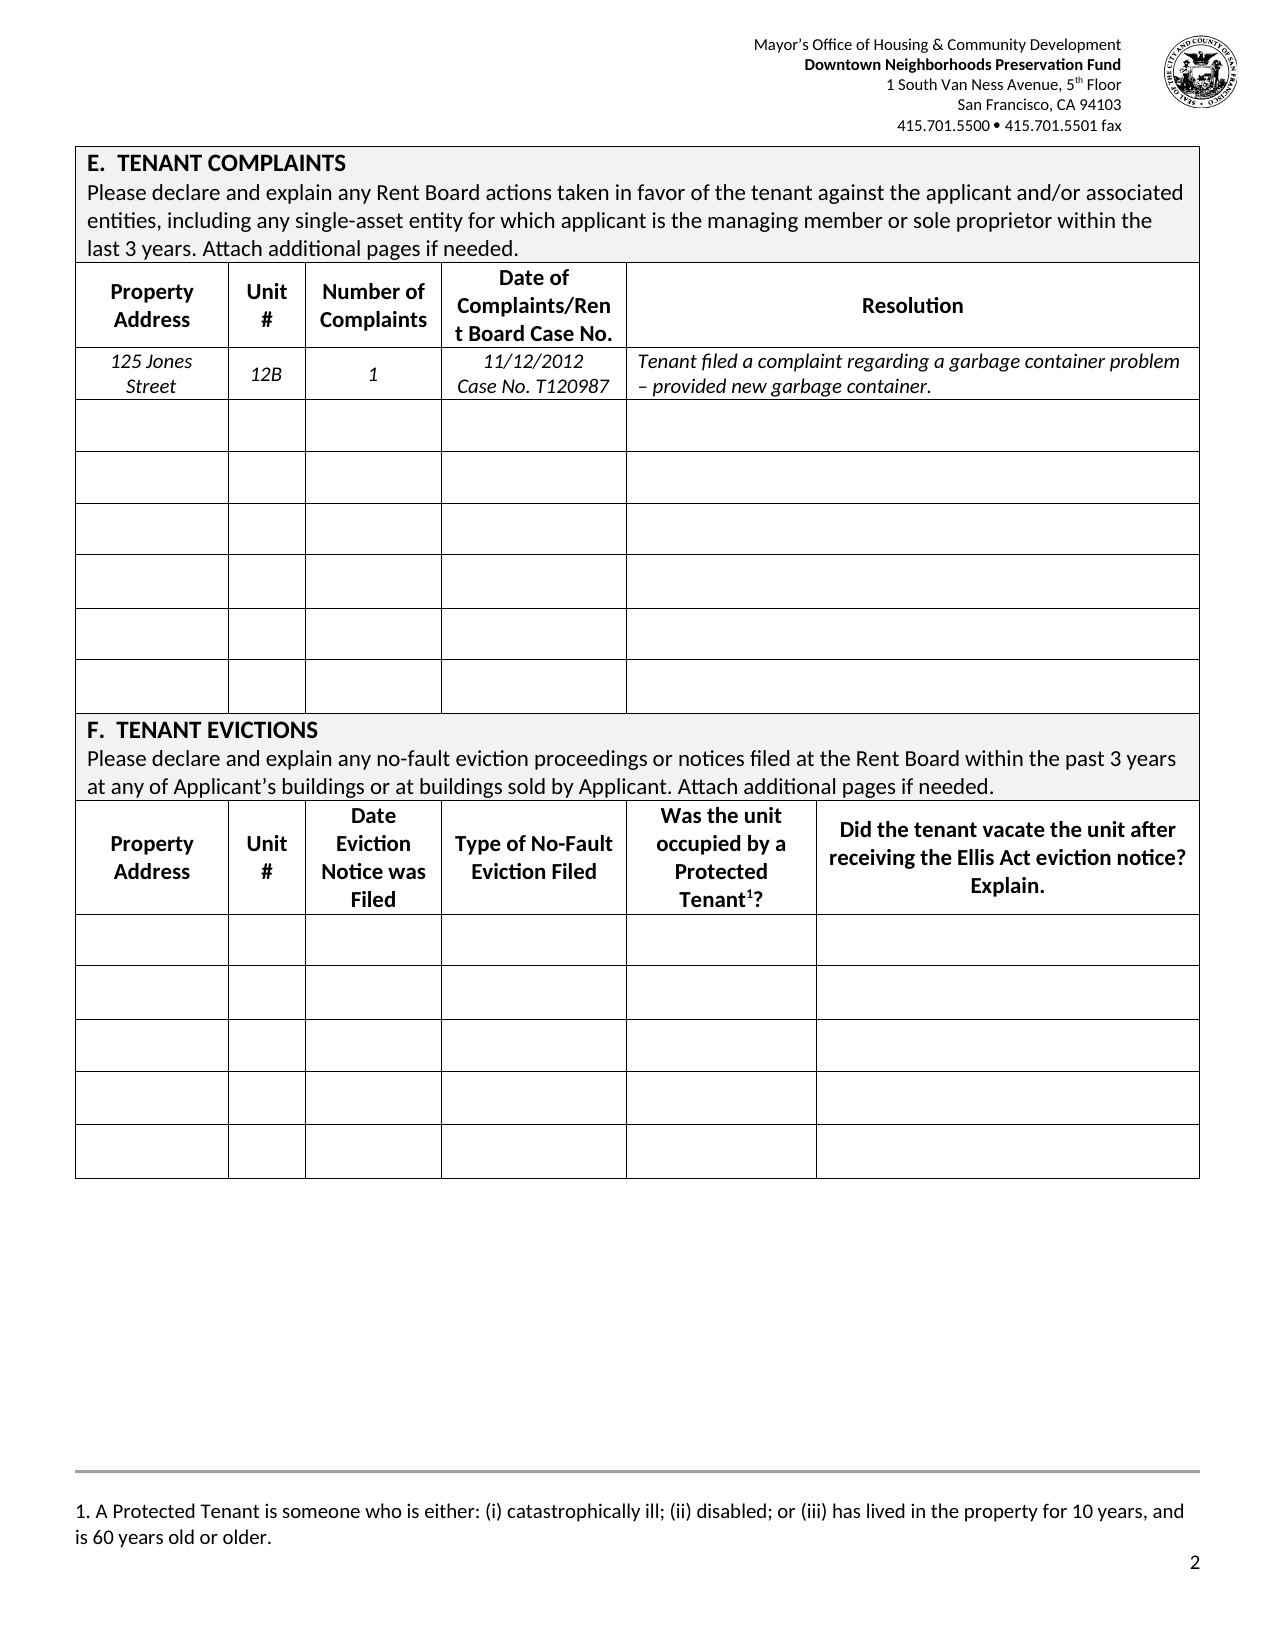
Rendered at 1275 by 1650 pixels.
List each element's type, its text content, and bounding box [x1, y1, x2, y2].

table_cell Did the tenant vacate the unit after receiving the Ellis Act eviction notice? Explain. [817, 801, 1199, 913]
table_cell [306, 915, 441, 965]
table_cell [306, 555, 441, 608]
table_cell Unit # [229, 801, 305, 913]
table_cell [306, 1072, 441, 1124]
table_cell [76, 1072, 228, 1124]
table_cell [442, 966, 626, 1019]
table_cell Unit # [229, 263, 305, 347]
table_cell [306, 1020, 441, 1071]
table_cell [817, 915, 1199, 965]
table_cell [442, 609, 626, 659]
table_cell [306, 966, 441, 1019]
table_cell [306, 452, 441, 502]
table_cell [229, 504, 305, 554]
table_cell [76, 966, 228, 1019]
table_cell [627, 504, 1199, 554]
table_cell Tenant filed a complaint regarding a garbage container problem – provided new garbage container. [627, 348, 1199, 399]
table_cell 12B [229, 348, 305, 399]
table_cell [76, 660, 228, 713]
table_cell 11/12/2012 Case No. T120987 [442, 348, 626, 399]
table_cell [229, 452, 305, 502]
table_cell [442, 1072, 626, 1124]
table_cell [229, 966, 305, 1019]
table_cell [76, 504, 228, 554]
table_cell [229, 609, 305, 659]
table_cell [627, 400, 1199, 451]
table_cell Number of Complaints [306, 263, 441, 347]
table_cell [229, 1125, 305, 1177]
table_cell [442, 660, 626, 713]
table_cell [442, 915, 626, 965]
table_cell [627, 555, 1199, 608]
table_cell [817, 1020, 1199, 1071]
table_cell [229, 1020, 305, 1071]
table_cell [306, 660, 441, 713]
table_cell [627, 452, 1199, 502]
table_cell [229, 400, 305, 451]
table_cell Date of Complaints/Rent Board Case No. [442, 263, 626, 347]
table_cell Property Address [76, 801, 228, 913]
table_cell [76, 555, 228, 608]
table_cell [442, 1125, 626, 1177]
table_cell [306, 609, 441, 659]
table_cell [627, 1020, 816, 1071]
table_cell [76, 1125, 228, 1177]
table_cell [76, 452, 228, 502]
table_cell [627, 1072, 816, 1124]
table_cell [627, 1125, 816, 1177]
table_cell [442, 452, 626, 502]
table_cell [229, 660, 305, 713]
table_cell [442, 504, 626, 554]
table_cell [229, 555, 305, 608]
table_cell Property Address [76, 263, 228, 347]
table_cell [306, 504, 441, 554]
table_cell [229, 915, 305, 965]
table_cell [817, 966, 1199, 1019]
table_cell Resolution [627, 263, 1199, 347]
table_cell Date Eviction Notice was Filed [306, 801, 441, 913]
table_cell [627, 609, 1199, 659]
table_header E. TENANT COMPLAINTS Please declare and explain any Rent Board actions taken in favor of the tenant against the applicant and/or associated entities, including any single-asset entity for which applicant is the managing member or sole proprietor within the last 3 years. Attach additional pages if needed. [76, 147, 1199, 262]
table_cell [306, 1125, 441, 1177]
table_cell [442, 555, 626, 608]
table_cell [627, 966, 816, 1019]
table_cell [442, 1020, 626, 1071]
table_cell Was the unit occupied by a Protected Tenant1? [627, 801, 816, 913]
table_cell [76, 1020, 228, 1071]
table_cell [627, 915, 816, 965]
table_cell [442, 400, 626, 451]
table_cell [817, 1072, 1199, 1124]
table_cell [817, 1125, 1199, 1177]
table_cell [627, 660, 1199, 713]
table_cell 1 [306, 348, 441, 399]
table_cell [76, 915, 228, 965]
table_cell Type of No-Fault Eviction Filed [442, 801, 626, 913]
table_cell [229, 1072, 305, 1124]
table_cell 125 Jones Street [76, 348, 228, 399]
table_cell [306, 400, 441, 451]
table_cell F. TENANT EVICTIONS Please declare and explain any no-fault eviction proceedings or notices filed at the Rent Board within the past 3 years at any of Applicant’s buildings or at buildings sold by Applicant. Attach additional pages if needed. [76, 714, 1199, 800]
table_cell [76, 400, 228, 451]
table_cell [76, 609, 228, 659]
